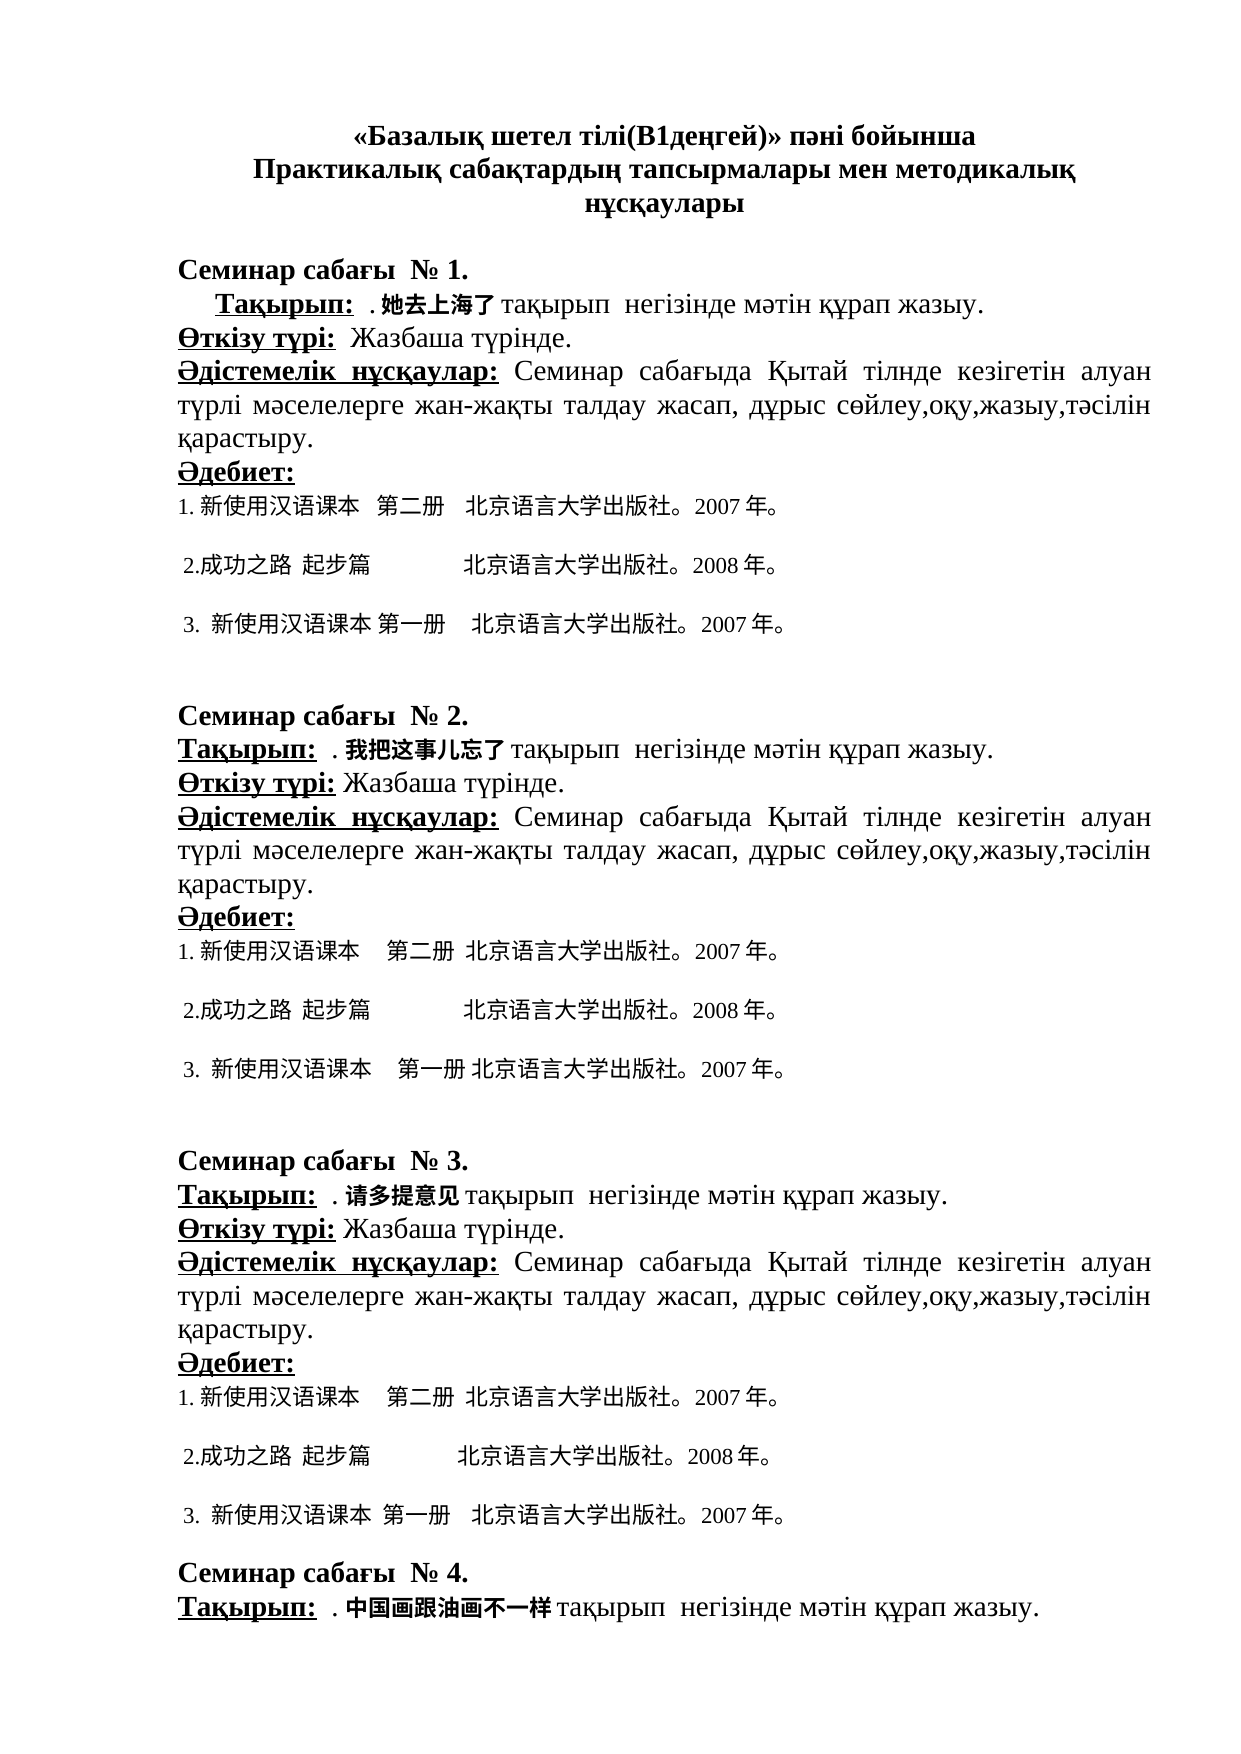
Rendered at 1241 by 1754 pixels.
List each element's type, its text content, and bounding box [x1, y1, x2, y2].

text Семинар сабағы № 1. [177, 252, 1152, 286]
text 3. 新使用汉语课本 第一册 北京语言大学出版社。2007年。 [177, 1051, 1152, 1084]
text 1. 新使用汉语课本 第二册 北京语言大学出版社。2007年。 [177, 487, 1152, 521]
text 2.成功之路 起步篇 北京语言大学出版社。2008年。 [177, 546, 1152, 580]
text Әдебиет: [177, 1345, 1152, 1379]
text «Базалық шетел тілі(В1деңгей)» пәні бойынша [177, 118, 1152, 152]
text 2.成功之路 起步篇 北京语言大学出版社。2008年。 [177, 1438, 1152, 1471]
text Әдебиет: [177, 899, 1152, 933]
text Өткізу түрі: Жазбаша түрінде. [177, 765, 1152, 799]
text Тақырып: . 她去上海了тақырып негізінде мәтін құрап жазыу. [215, 286, 1152, 320]
text Тақырып: . 请多提意见тақырып негізінде мәтін құрап жазыу. [177, 1177, 1152, 1211]
text Семинар сабағы № 3. [177, 1143, 1152, 1177]
text Тақырып: . 中国画跟油画不一样тақырып негізінде мәтін құрап жазыу. [177, 1589, 1152, 1623]
text Семинар сабағы № 2. [177, 698, 1152, 731]
text Өткізу түрі: Жазбаша түрінде. [177, 320, 1152, 353]
text Өткізу түрі: Жазбаша түрінде. [177, 1211, 1152, 1244]
text 2.成功之路 起步篇 北京语言大学出版社。2008年。 [177, 992, 1152, 1025]
text Тақырып: . 我把这事儿忘了тақырып негізінде мәтін құрап жазыу. [177, 731, 1152, 765]
text 3. 新使用汉语课本 第一册 北京语言大学出版社。2007年。 [177, 1497, 1152, 1530]
text Семинар сабағы № 4. [177, 1556, 1152, 1589]
text 1. 新使用汉语课本 第二册 北京语言大学出版社。2007年。 [177, 933, 1152, 966]
text Әдебиет: [177, 454, 1152, 487]
text 3. 新使用汉语课本 第一册 北京语言大学出版社。2007年。 [177, 605, 1152, 639]
text Практикалық сабақтардың тапсырмалары мен методикалық нұсқаулары [177, 152, 1152, 219]
text 1. 新使用汉语课本 第二册 北京语言大学出版社。2007年。 [177, 1379, 1152, 1412]
